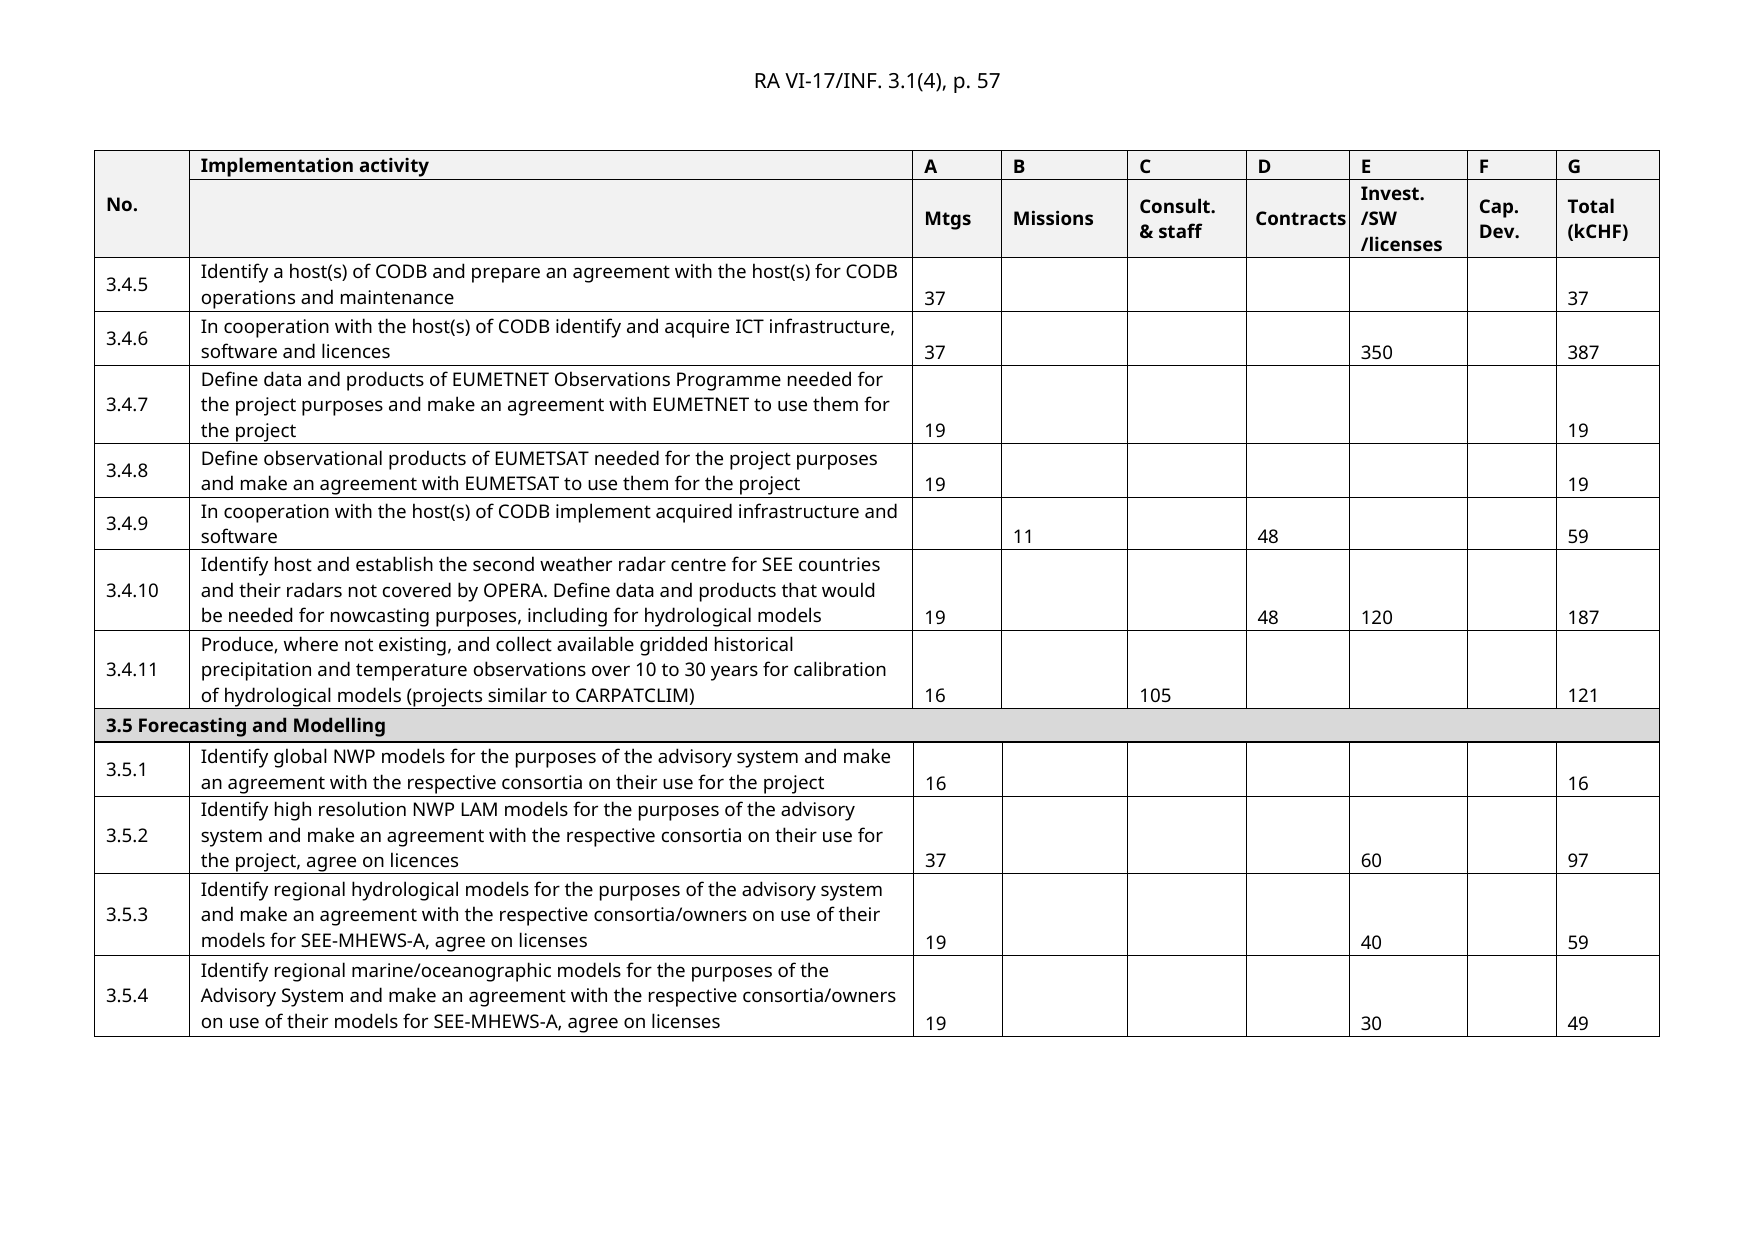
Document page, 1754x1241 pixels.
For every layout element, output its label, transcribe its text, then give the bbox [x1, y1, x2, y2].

table_cell 59 [1557, 874, 1659, 954]
table_cell Identify regional marine/oceanographic models for the purposes of the Advisory System and make an agreement with the respective consortia/owners on use of their models for SEE-MHEWS-A, agree on licenses [190, 956, 913, 1036]
table_cell 19 [914, 874, 1002, 954]
table_cell [1468, 797, 1556, 873]
table_cell 19 [913, 366, 1001, 443]
table_cell [1468, 743, 1556, 796]
table_cell [1128, 498, 1246, 549]
table_cell [1128, 258, 1246, 311]
table_cell Produce, where not existing, and collect available gridded historical precipitation and temperature observations over 10 to 30 years for calibration of hydrological models (projects similar to CARPATCLIM) [190, 631, 912, 708]
table_cell 3.5.4 [95, 956, 189, 1036]
table_cell 16 [914, 743, 1002, 796]
table_header D [1247, 151, 1349, 179]
table_cell [1247, 631, 1349, 708]
table_cell 19 [914, 956, 1002, 1036]
table_cell 37 [1557, 258, 1659, 311]
table_cell [1468, 312, 1556, 365]
table_cell [1247, 743, 1349, 796]
table_cell [1350, 631, 1467, 708]
table_cell Cap. Dev. [1468, 180, 1556, 257]
table_cell 19 [1557, 444, 1659, 497]
table_cell 16 [1557, 743, 1659, 796]
table_cell [1002, 631, 1127, 708]
table_cell [1128, 366, 1246, 443]
table_cell [1247, 366, 1349, 443]
table_cell 120 [1350, 550, 1467, 630]
table_cell 11 [1002, 498, 1127, 549]
table_cell 48 [1247, 498, 1349, 549]
table_cell In cooperation with the host(s) of CODB implement acquired infrastructure and software [190, 498, 912, 549]
table_cell Total (kCHF) [1557, 180, 1659, 257]
table_cell [1468, 498, 1556, 549]
table_cell Define data and products of EUMETNET Observations Programme needed for the project purposes and make an agreement with EUMETNET to use them for the project [190, 366, 912, 443]
table_cell [1468, 258, 1556, 311]
table_cell 60 [1350, 797, 1467, 873]
table_cell 3.4.5 [95, 258, 189, 311]
table_cell 187 [1557, 550, 1659, 630]
table_cell 3.4.7 [95, 366, 189, 443]
table_cell 3.4.9 [95, 498, 189, 549]
table_cell [1128, 312, 1246, 365]
table_cell [1468, 631, 1556, 708]
table_cell [1468, 874, 1556, 954]
table_cell 40 [1350, 874, 1467, 954]
table_cell [1128, 874, 1246, 954]
table_cell In cooperation with the host(s) of CODB identify and acquire ICT infrastructure, software and licences [190, 312, 912, 365]
table_cell [1128, 956, 1246, 1036]
table_cell 37 [913, 258, 1001, 311]
table_cell [1247, 312, 1349, 365]
table_cell [1350, 498, 1467, 549]
table_cell 3.4.11 [95, 631, 189, 708]
table_header G [1557, 151, 1659, 179]
table_cell [1247, 797, 1349, 873]
table_cell [1468, 550, 1556, 630]
table_cell Invest. /SW /licenses [1350, 180, 1467, 257]
table_cell 16 [913, 631, 1001, 708]
table_cell 49 [1557, 956, 1659, 1036]
table_cell [913, 498, 1001, 549]
table_header E [1350, 151, 1467, 179]
table_cell [1128, 444, 1246, 497]
table_cell Identify regional hydrological models for the purposes of the advisory system and make an agreement with the respective consortia/owners on use of their models for SEE-MHEWS-A, agree on licenses [190, 874, 913, 954]
table_cell [190, 180, 912, 257]
table_cell Define observational products of EUMETSAT needed for the project purposes and make an agreement with EUMETSAT to use them for the project [190, 444, 912, 497]
table_header Implementation activity [190, 151, 912, 179]
table_cell 105 [1128, 631, 1246, 708]
table_cell [1128, 743, 1246, 796]
table_header No. [95, 151, 189, 257]
table_cell 3.4.8 [95, 444, 189, 497]
table_cell 3.5.1 [95, 743, 189, 796]
table_cell [1128, 797, 1246, 873]
table_cell Consult. & staff [1128, 180, 1246, 257]
table_cell 3.4.6 [95, 312, 189, 365]
table_cell 3.5.2 [95, 797, 189, 873]
table_cell [1468, 956, 1556, 1036]
table_cell 3.4.10 [95, 550, 189, 630]
table_cell 19 [913, 444, 1001, 497]
table_cell 37 [913, 312, 1001, 365]
table_cell Contracts [1247, 180, 1349, 257]
table_cell 3.5.3 [95, 874, 189, 954]
table_cell [1003, 797, 1127, 873]
table_cell [1003, 874, 1127, 954]
table_cell [1002, 366, 1127, 443]
table_cell 37 [914, 797, 1002, 873]
table_cell [1350, 743, 1467, 796]
table_cell Identify a host(s) of CODB and prepare an agreement with the host(s) for CODB operations and maintenance [190, 258, 912, 311]
table_cell [1003, 743, 1127, 796]
table_cell [1128, 550, 1246, 630]
table_cell [1350, 258, 1467, 311]
table_cell [1247, 874, 1349, 954]
table_cell [1247, 444, 1349, 497]
table_cell [1002, 312, 1127, 365]
table_cell 59 [1557, 498, 1659, 549]
table_cell [1003, 956, 1127, 1036]
table_cell [1468, 366, 1556, 443]
table_cell 387 [1557, 312, 1659, 365]
table_header A [913, 151, 1001, 179]
table_cell [1247, 956, 1349, 1036]
table_cell 121 [1557, 631, 1659, 708]
table_cell [1247, 258, 1349, 311]
table_header C [1128, 151, 1246, 179]
table_cell [1468, 444, 1556, 497]
table_cell Identify high resolution NWP LAM models for the purposes of the advisory system and make an agreement with the respective consortia on their use for the project, agree on licences [190, 797, 913, 873]
table_header F [1468, 151, 1556, 179]
table_cell 350 [1350, 312, 1467, 365]
table_cell [1002, 444, 1127, 497]
table_cell Missions [1002, 180, 1127, 257]
table_cell [1350, 366, 1467, 443]
table_cell Mtgs [913, 180, 1001, 257]
table_cell 19 [1557, 366, 1659, 443]
table_cell 48 [1247, 550, 1349, 630]
table_cell 3.5 Forecasting and Modelling [95, 709, 1659, 741]
table_header B [1002, 151, 1127, 179]
table_cell [1002, 258, 1127, 311]
table_cell [1350, 444, 1467, 497]
table_cell 97 [1557, 797, 1659, 873]
table_cell Identify global NWP models for the purposes of the advisory system and make an agreement with the respective consortia on their use for the project [190, 743, 913, 796]
table_cell [1002, 550, 1127, 630]
table_cell 30 [1350, 956, 1467, 1036]
table_cell 19 [913, 550, 1001, 630]
table_cell Identify host and establish the second weather radar centre for SEE countries and their radars not covered by OPERA. Define data and products that would be needed for nowcasting purposes, including for hydrological models [190, 550, 912, 630]
